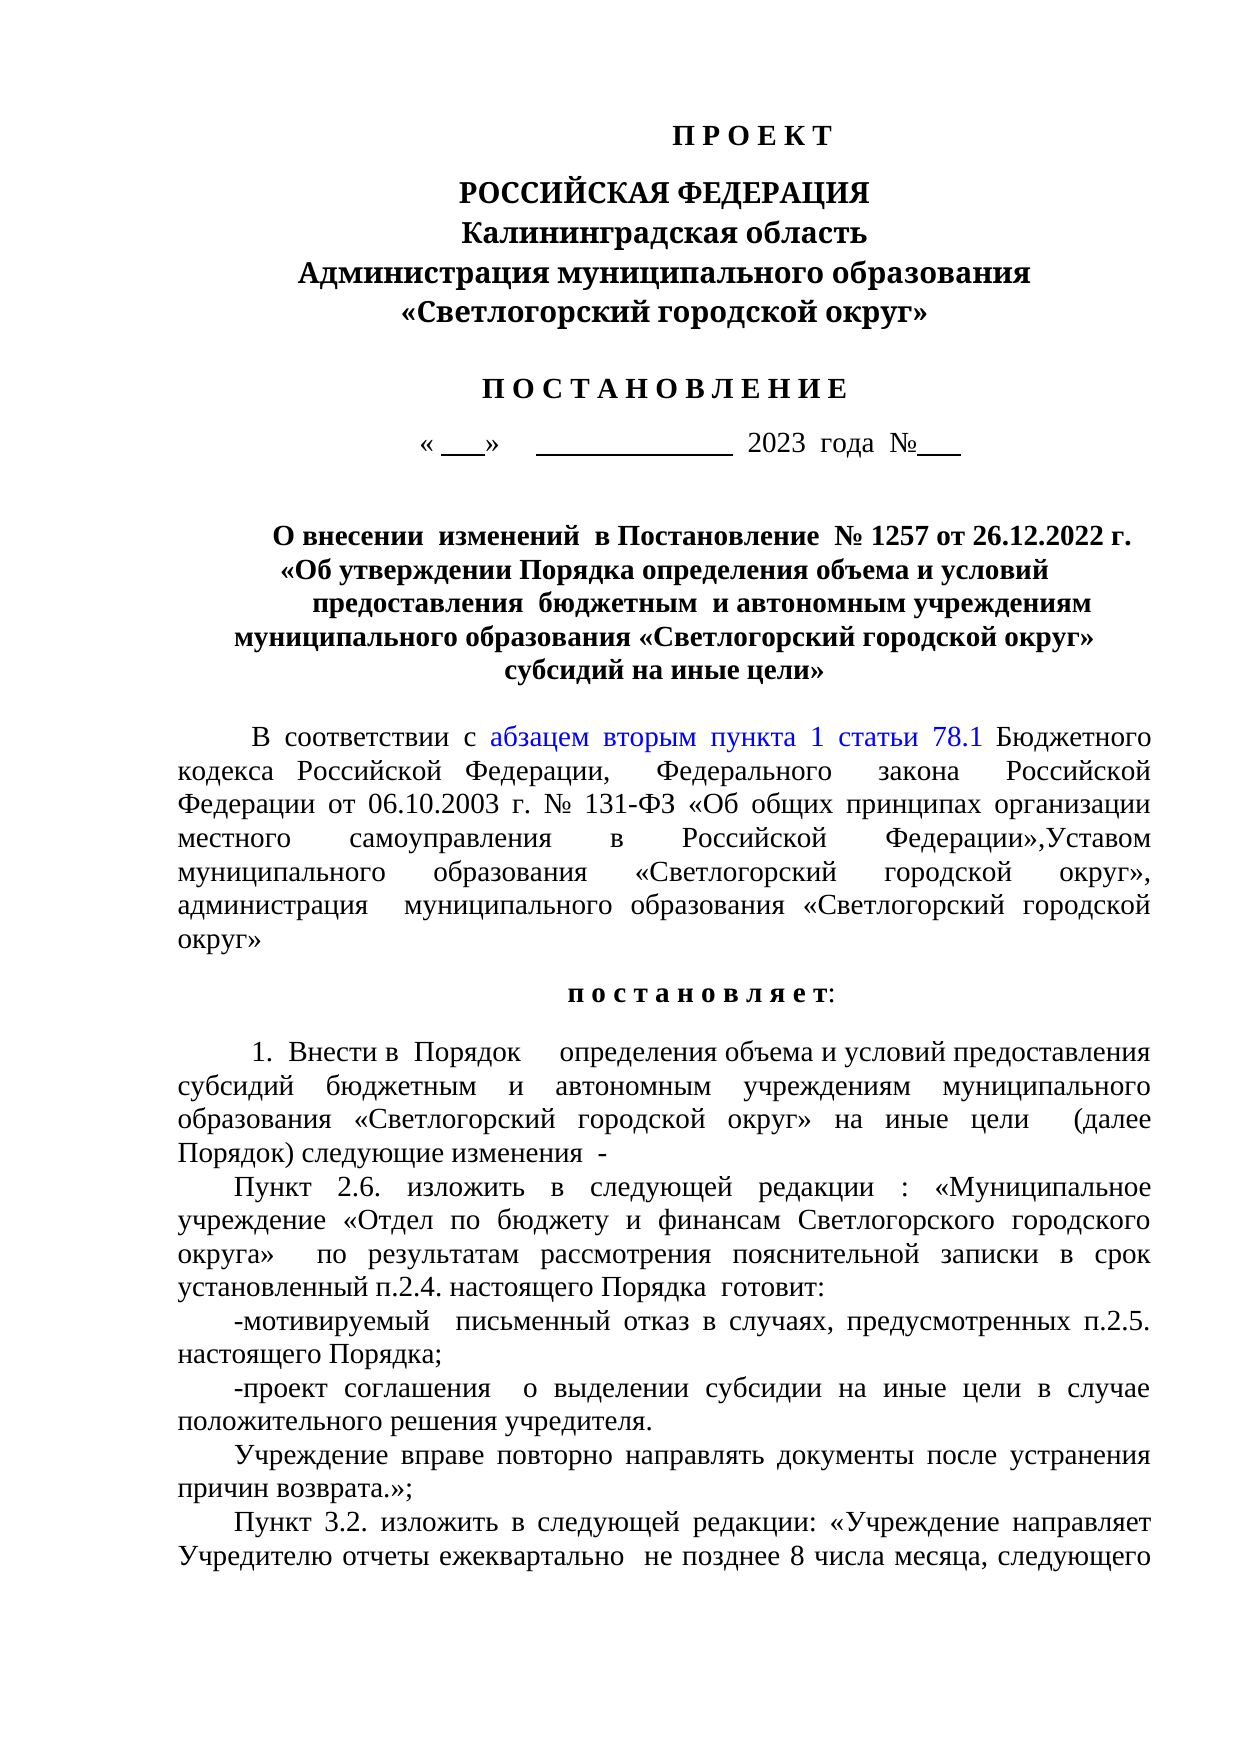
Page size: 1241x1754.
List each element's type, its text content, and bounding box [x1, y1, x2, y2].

text п о с т а н о в л я е т: [177, 975, 1152, 1009]
text Администрация муниципального образования [177, 252, 1152, 292]
text В соответствии с абзацем вторым пункта 1 статьи 78.1 Бюджетного кодекса Российской Федерации, Федерального закона Российской Федерации от 06.10.2003 г. № 131-ФЗ «Об общих принципах организации местного самоуправления в Российской Федерации»,Уставом муниципального образования «Светлогорский городской округ», администрация муниципального образования «Светлогорский городской округ» [177, 719, 1152, 954]
text П Р О Е К Т [177, 118, 1152, 152]
text -проект соглашения о выделении субсидии на иные цели в случае положительного решения учредителя. [177, 1370, 1152, 1437]
text Учреждение вправе повторно направлять документы после устранения причин возврата.»; [177, 1437, 1152, 1504]
text П О С Т А Н О В Л Е Н И Е [177, 371, 1152, 404]
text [177, 1504, 1152, 1571]
text РОССИЙСКАЯ ФЕДЕРАЦИЯ [177, 172, 1152, 212]
text предоставления бюджетным и автономным учреждениям муниципального образования «Светлогорский городской округ» субсидий на иные цели» [177, 585, 1152, 686]
text -мотивируемый письменный отказ в случаях, предусмотренных п.2.5. настоящего Порядка; [177, 1303, 1152, 1370]
text Пункт 2.6. изложить в следующей редакции : «Муниципальное учреждение «Отдел по бюджету и финансам Светлогорского городского округа» по результатам рассмотрения пояснительной записки в срок установленный п.2.4. настоящего Порядка готовит: [177, 1169, 1152, 1303]
text «Светлогорский городской округ» [177, 292, 1152, 331]
text Калининградская область [177, 212, 1152, 252]
text 1. Внести в Порядок определения объема и условий предоставления субсидий бюджетным и автономным учреждениям муниципального образования «Светлогорский городской округ» на иные цели (далее Порядок) следующие изменения - [177, 1034, 1152, 1169]
text « » 2023 года № [177, 425, 1152, 459]
text О внесении изменений в Постановление № 1257 от 26.12.2022 г. «Об утверждении Порядка определения объема и условий [177, 518, 1152, 585]
